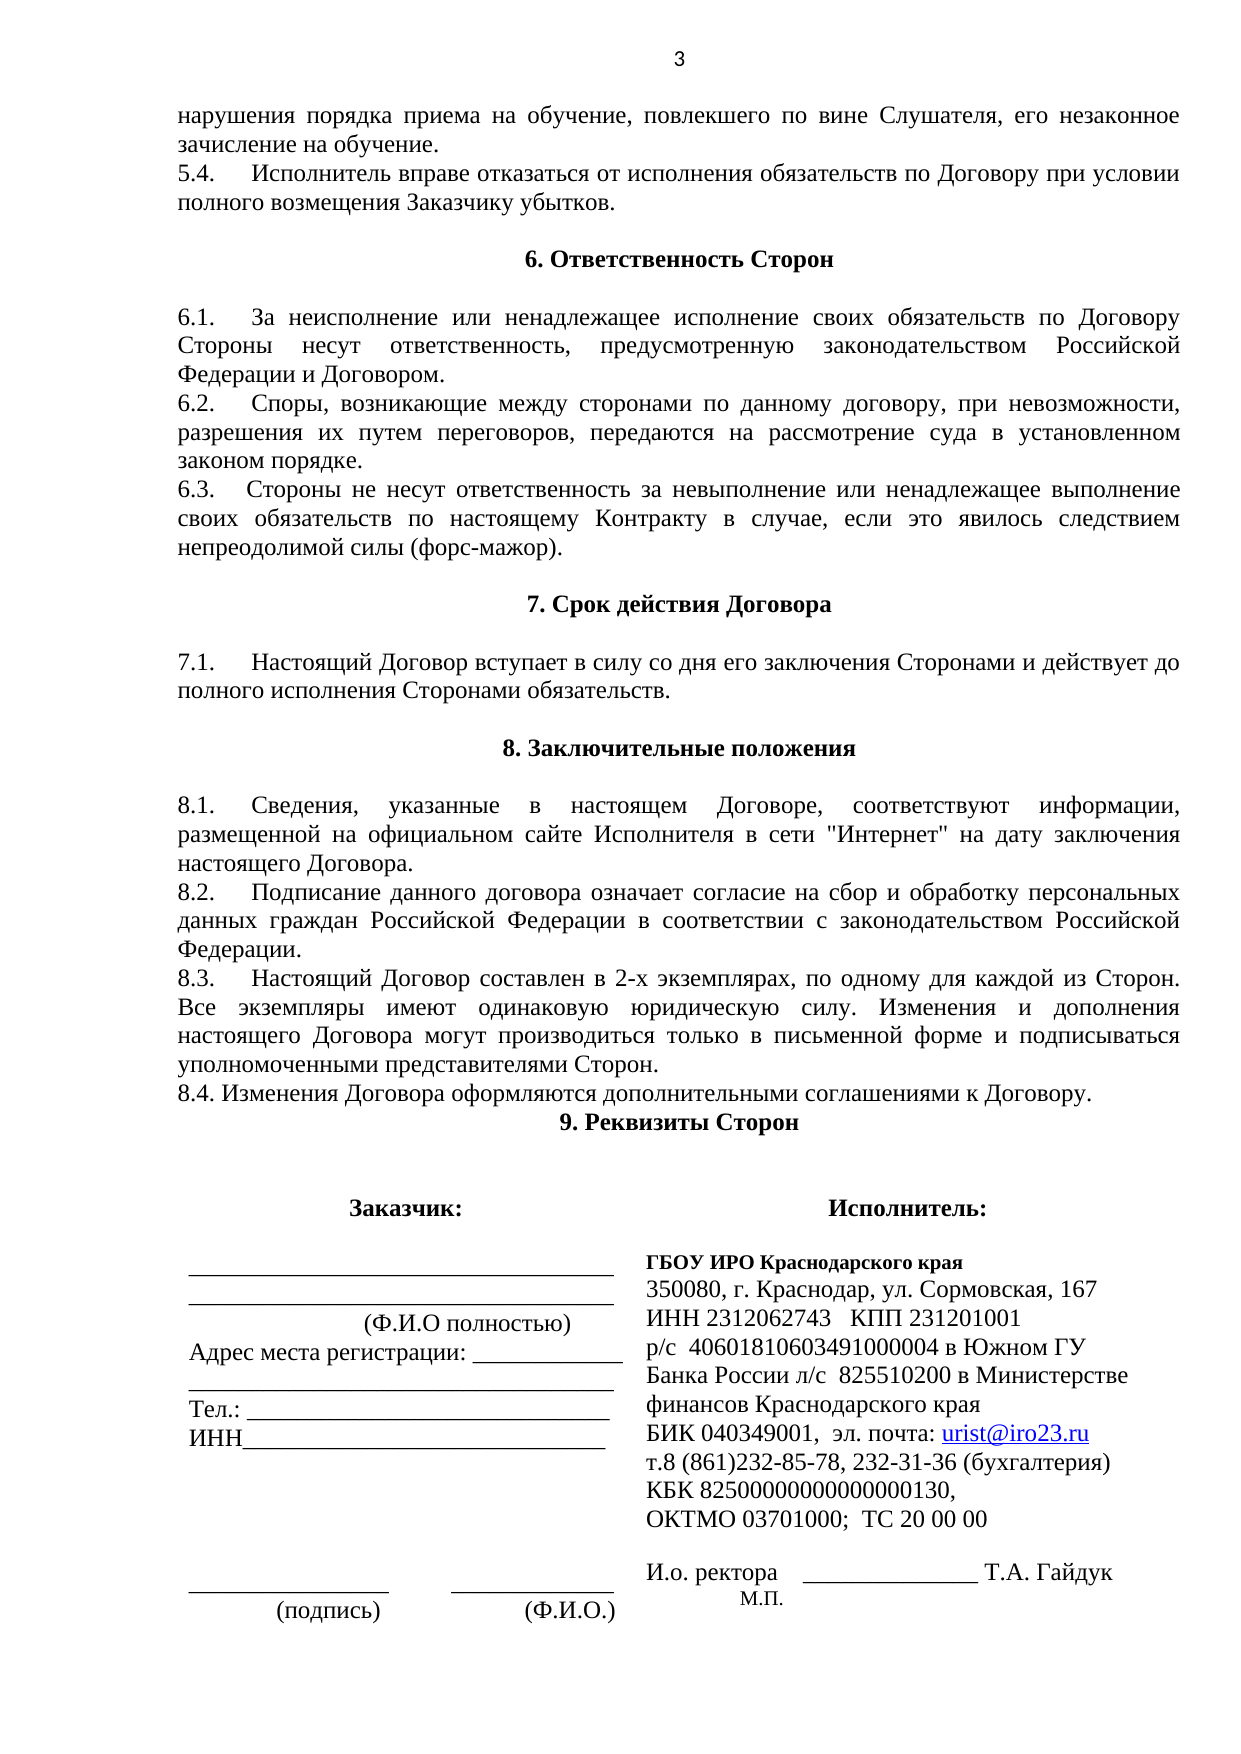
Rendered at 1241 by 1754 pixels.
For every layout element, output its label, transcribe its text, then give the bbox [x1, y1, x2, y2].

text 5.4. Исполнитель вправе отказаться от исполнения обязательств по Договору при условии полного возмещения Заказчику убытков. [177, 158, 1181, 215]
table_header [177, 1193, 634, 1624]
text 8.4. Изменения Договора оформляются дополнительными соглашениями к Договору. [177, 1078, 1181, 1107]
text 8.3. Настоящий Договор составлен в 2-х экземплярах, по одному для каждой из Сторон. Все экземпляры имеют одинаковую юридическую силу. Изменения и дополнения настоящего Договора могут производиться только в письменной форме и подписываться уполномоченными представителями Сторон. [177, 963, 1181, 1078]
text 9. Реквизиты Сторон [177, 1107, 1181, 1135]
text 6.3. Стороны не несут ответственность за невыполнение или ненадлежащее выполнение своих обязательств по настоящему Контракту в случае, если это явилось следствием непреодолимой силы (форс-мажор). [177, 474, 1181, 560]
text 8. Заключительные положения [177, 733, 1181, 762]
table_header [635, 1193, 1181, 1624]
text 8.1. Сведения, указанные в настоящем Договоре, соответствуют информации, размещенной на официальном сайте Исполнителя в сети "Интернет" на дату заключения настоящего Договора. [177, 790, 1181, 877]
text 6.1. За неисполнение или ненадлежащее исполнение своих обязательств по Договору Стороны несут ответственность, предусмотренную законодательством Российской Федерации и Договором. [177, 302, 1181, 388]
text 7. Срок действия Договора [177, 589, 1181, 618]
text 7.1. Настоящий Договор вступает в силу со дня его заключения Сторонами и действует до полного исполнения Сторонами обязательств. [177, 647, 1181, 704]
text 8.2. Подписание данного договора означает согласие на сбор и обработку персональных данных граждан Российской Федерации в соответствии с законодательством Российской Федерации. [177, 877, 1181, 963]
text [177, 100, 1181, 158]
text 6.2. Споры, возникающие между сторонами по данному договору, при невозможности, разрешения их путем переговоров, передаются на рассмотрение суда в установленном законом порядке. [177, 388, 1181, 474]
text 6. Ответственность Сторон [177, 244, 1181, 273]
